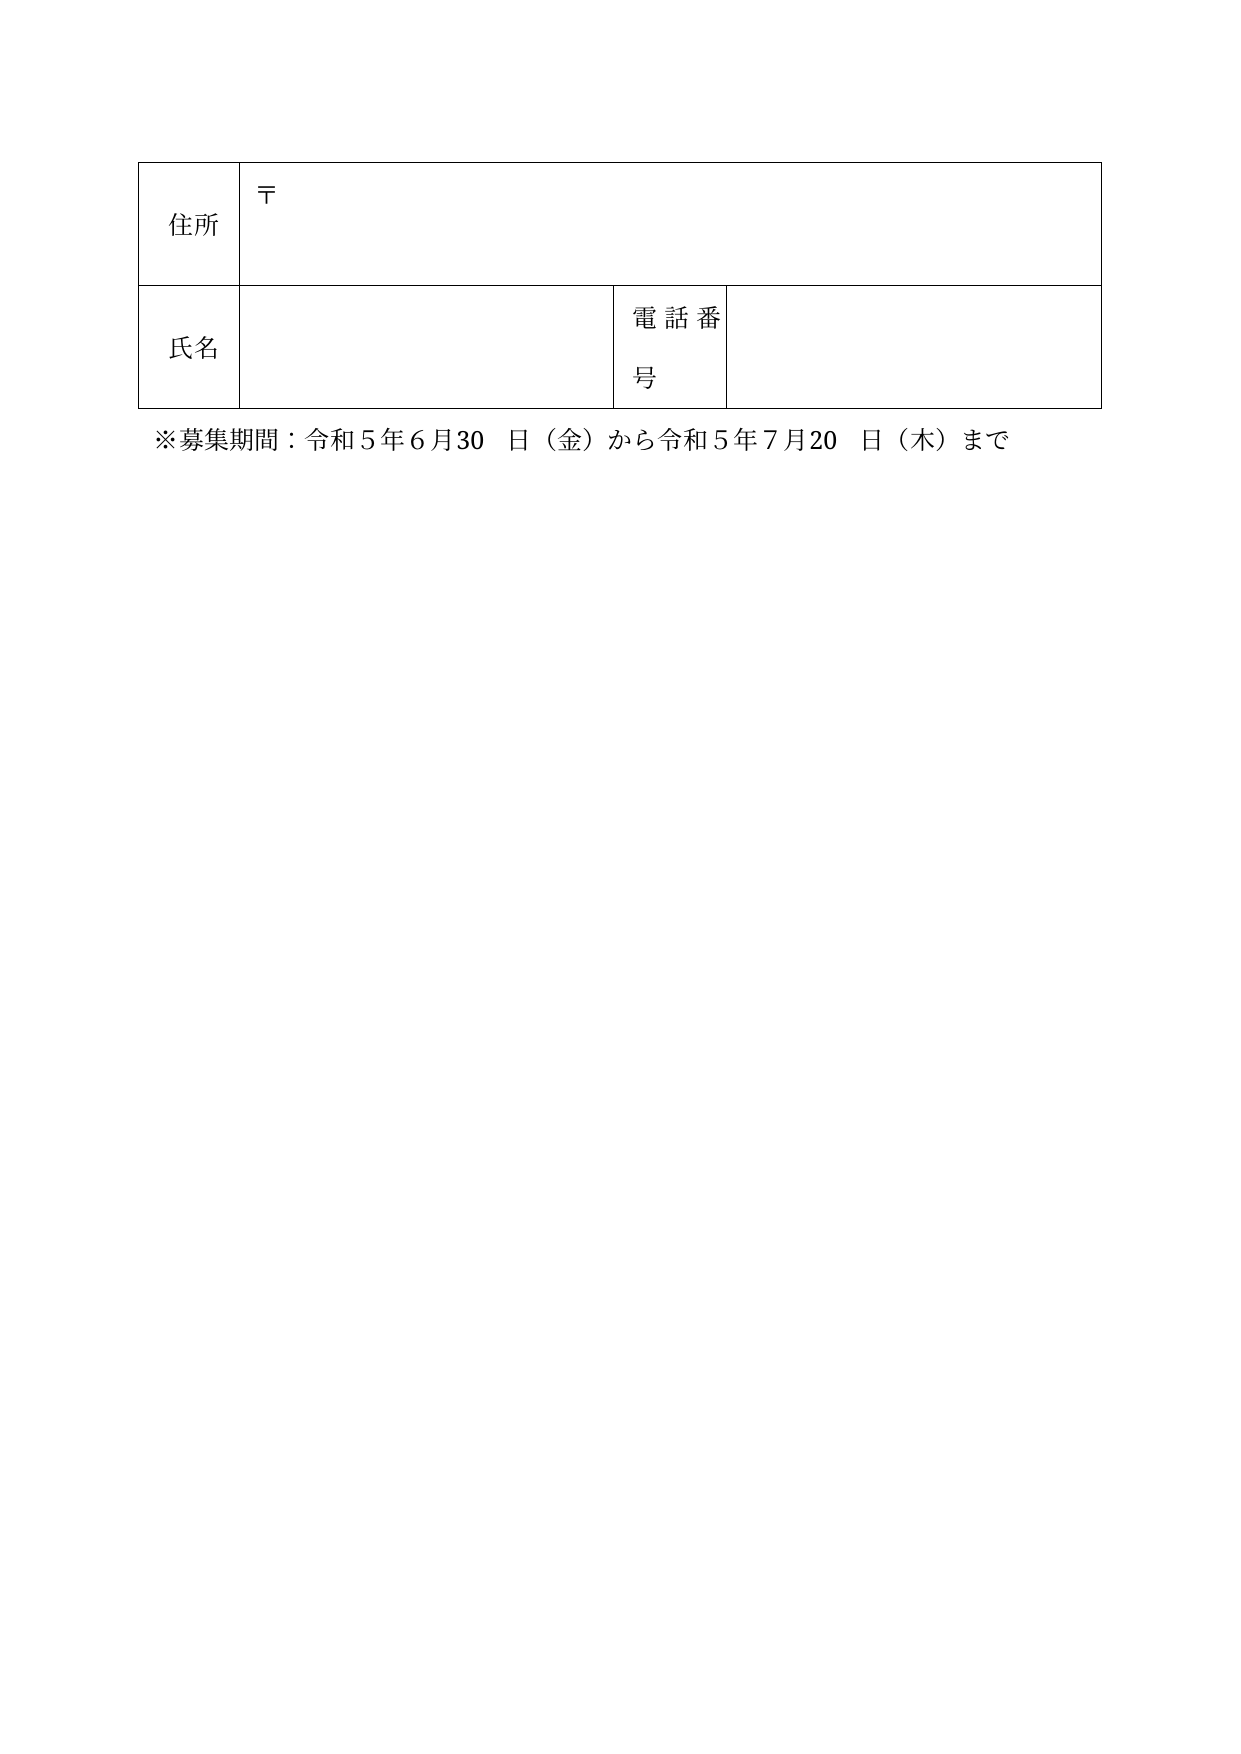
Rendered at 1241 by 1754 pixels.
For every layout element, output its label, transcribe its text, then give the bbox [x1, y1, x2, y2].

text ※募集期間：令和５年６月30日（金）から令和５年７月20日（木）まで [128, 409, 1112, 469]
table_header 住所 [139, 163, 239, 285]
table_cell 電話番号 [614, 286, 726, 408]
table_cell 氏名 [139, 286, 239, 408]
table_cell [727, 286, 1101, 408]
table_cell [240, 286, 613, 408]
table_header 〒 [240, 163, 1101, 285]
